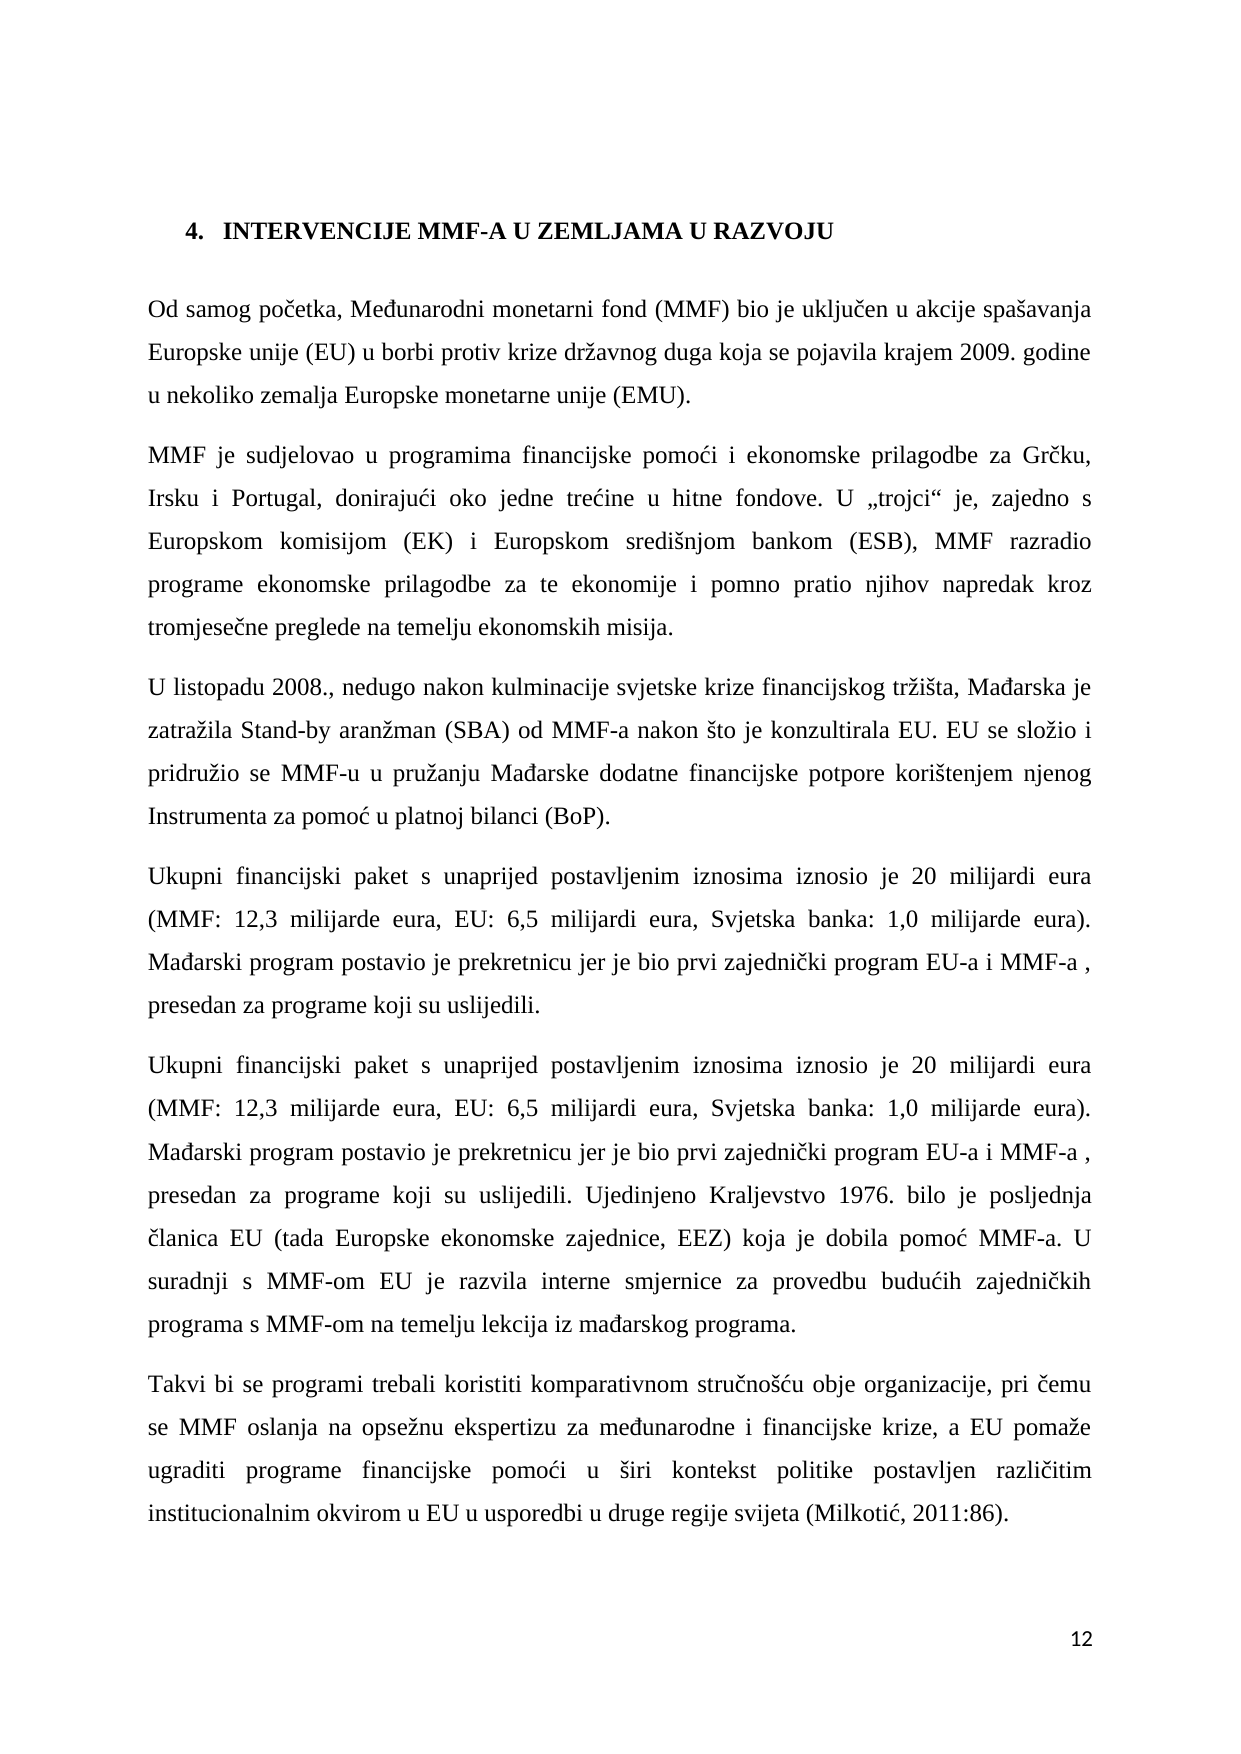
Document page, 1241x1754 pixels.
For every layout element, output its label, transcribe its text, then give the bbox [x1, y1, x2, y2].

text U listopadu 2008., nedugo nakon kulminacije svjetske krize financijskog tržišta, Mađarska je zatražila Stand-by aranžman (SBA) od MMF-a nakon što je konzultirala EU. EU se složio i pridružio se MMF-u u pružanju Mađarske dodatne financijske potpore korištenjem njenog Instrumenta za pomoć u platnoj bilanci (BoP). [148, 672, 1093, 830]
subtitle INTERVENCIJE MMF-A U ZEMLJAMA U RAZVOJU [185, 216, 1093, 244]
text Takvi bi se programi trebali koristiti komparativnom stručnošću obje organizacije, pri čemu se MMF oslanja na opsežnu ekspertizu za međunarodne i financijske krize, a EU pomaže ugraditi programe financijske pomoći u širi kontekst politike postavljen različitim institucionalnim okvirom u EU u usporedbi u druge regije svijeta (Milkotić, 2011:86). [148, 1369, 1093, 1527]
text Ukupni financijski paket s unaprijed postavljenim iznosima iznosio je 20 milijardi eura (MMF: 12,3 milijarde eura, EU: 6,5 milijardi eura, Svjetska banka: 1,0 milijarde eura). Mađarski program postavio je prekretnicu jer je bio prvi zajednički program EU-a i MMF-a , presedan za programe koji su uslijedili. Ujedinjeno Kraljevstvo 1976. bilo je posljednja članica EU (tada Europske ekonomske zajednice, EEZ) koja je dobila pomoć MMF-a. U suradnji s MMF-om EU je razvila interne smjernice za provedbu budućih zajedničkih programa s MMF-om na temelju lekcija iz mađarskog programa. [148, 1050, 1093, 1338]
text Od samog početka, Međunarodni monetarni fond (MMF) bio je uključen u akcije spašavanja Europske unije (EU) u borbi protiv krize državnog duga koja se pojavila krajem 2009. godine u nekoliko zemalja Europske monetarne unije (EMU). [148, 294, 1093, 409]
text Ukupni financijski paket s unaprijed postavljenim iznosima iznosio je 20 milijardi eura (MMF: 12,3 milijarde eura, EU: 6,5 milijardi eura, Svjetska banka: 1,0 milijarde eura). Mađarski program postavio je prekretnicu jer je bio prvi zajednički program EU-a i MMF-a , presedan za programe koji su uslijedili. [148, 861, 1093, 1019]
text MMF je sudjelovao u programima financijske pomoći i ekonomske prilagodbe za Grčku, Irsku i Portugal, donirajući oko jedne trećine u hitne fondove. U „trojci“ je, zajedno s Europskom komisijom (EK) i Europskom središnjom bankom (ESB), MMF razradio programe ekonomske prilagodbe za te ekonomije i pomno pratio njihov napredak kroz tromjesečne preglede na temelju ekonomskih misija. [148, 440, 1093, 641]
